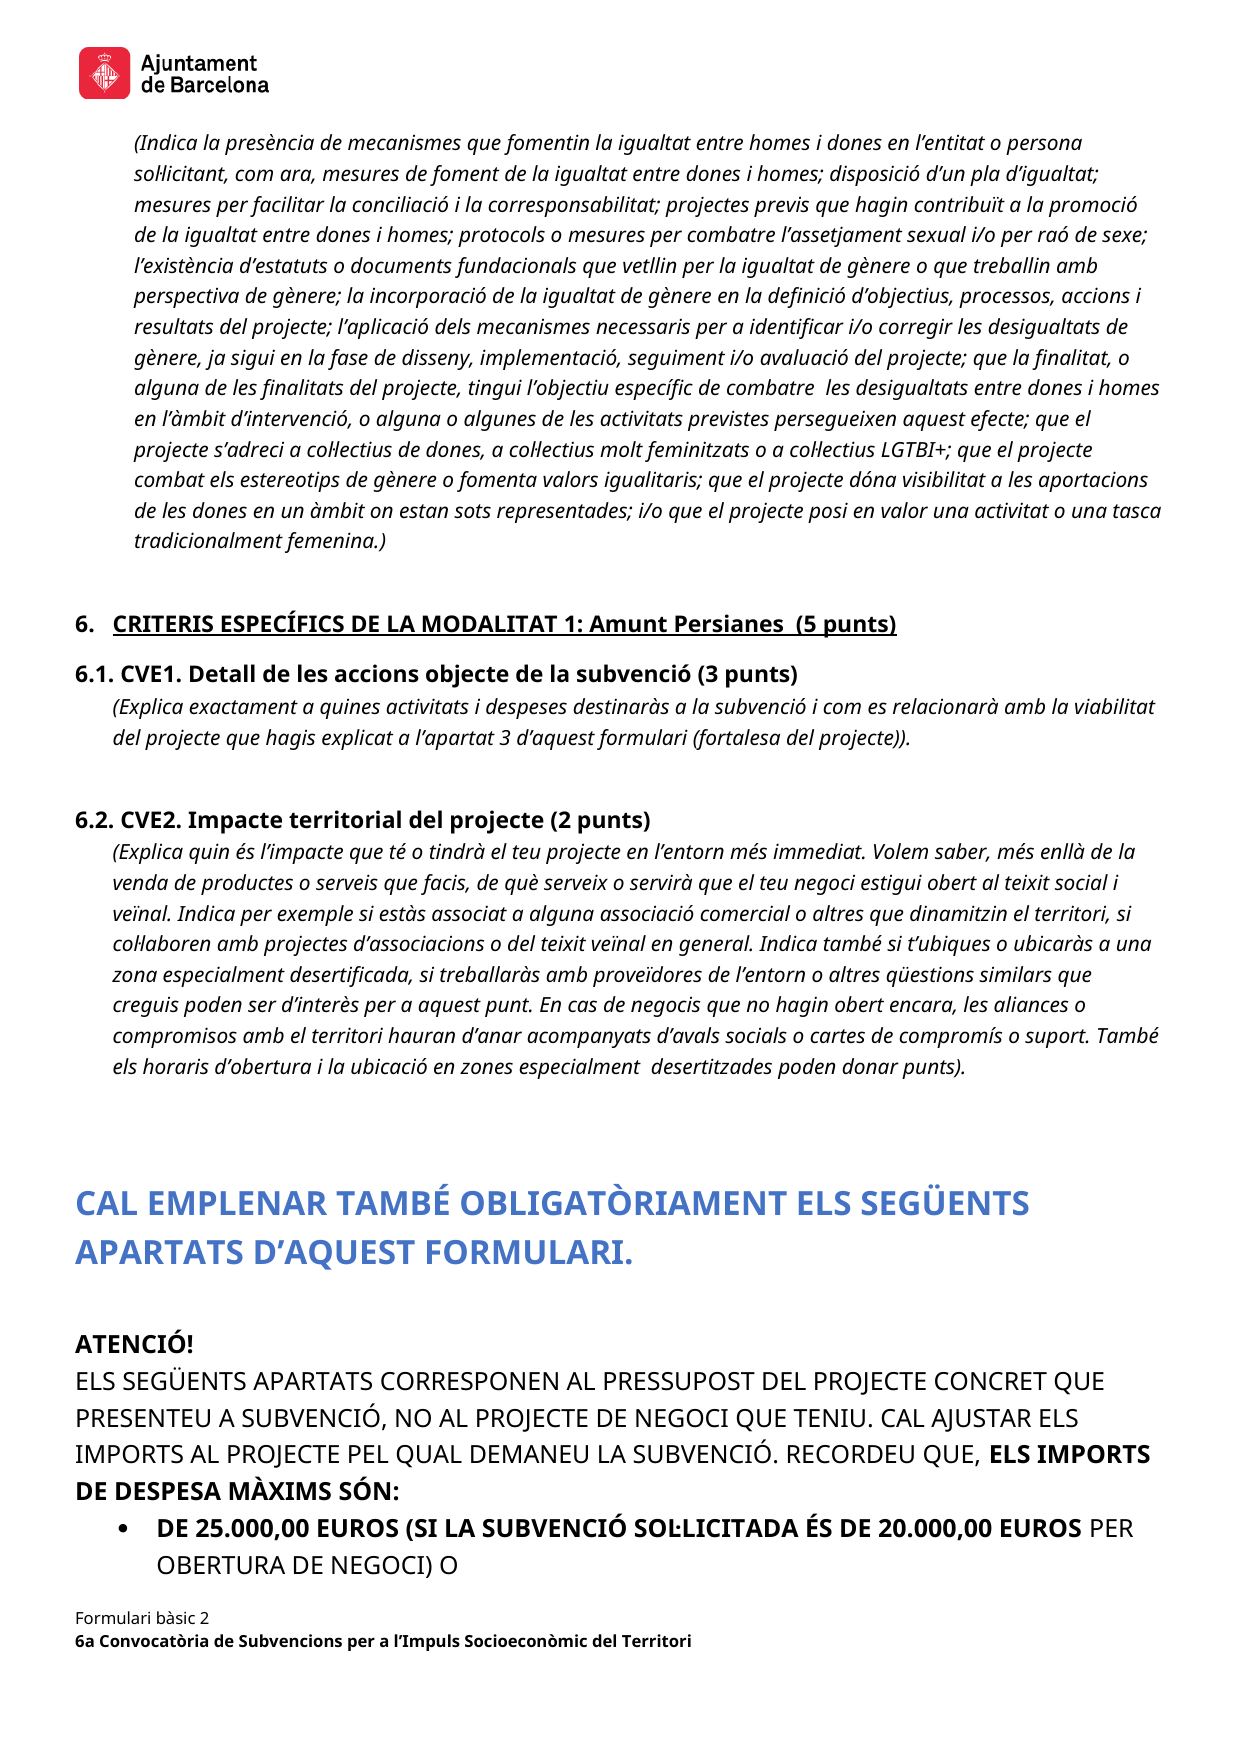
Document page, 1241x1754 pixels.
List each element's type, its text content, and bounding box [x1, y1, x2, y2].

list (Indica la presència de mecanismes que fomentin la igualtat entre homes i dones en l’entitat o persona sol·licitant, com ara, mesures de foment de la igualtat entre dones i homes; disposició d’un pla d’igualtat; [134, 128, 1165, 187]
list CRITERIS ESPECÍFICS DE LA MODALITAT 1: Amunt Persianes (5 punts) [75, 608, 1165, 639]
list 6.1. CVE1. Detall de les accions objecte de la subvenció (3 punts) [75, 658, 1165, 689]
list (Explica exactament a quines activitats i despeses destinaràs a la subvenció i com es relacionarà amb la viabilitat del projecte que hagis explicat a l’apartat 3 d’aquest formulari (fortalesa del projecte)). [112, 692, 1165, 751]
list DE 25.000,00 EUROS (SI LA SUBVENCIÓ SOL·LICITADA ÉS DE 20.000,00 EUROS PER OBERTURA DE NEGOCI) O [119, 1511, 1165, 1581]
picture [76, 43, 270, 99]
text 6.2. CVE2. Impacte territorial del projecte (2 punts) [75, 804, 1165, 835]
list CAL EMPLENAR TAMBÉ OBLIGATÒRIAMENT ELS SEGÜENTS APARTATS D’AQUEST FORMULARI. [75, 1180, 1165, 1274]
list ELS SEGÜENTS APARTATS CORRESPONEN AL PRESSUPOST DEL PROJECTE CONCRET QUE PRESENTEU A SUBVENCIÓ, NO AL PROJECTE DE NEGOCI QUE TENIU. CAL AJUSTAR ELS IMPORTS AL PROJECTE PEL QUAL DEMANEU LA SUBVENCIÓ. RECORDEU QUE, ELS IMPORTS DE DESPESA MÀXIMS SÓN: [75, 1363, 1165, 1508]
list mesures per facilitar la conciliació i la corresponsabilitat; projectes previs que hagin contribuït a la promoció de la igualtat entre dones i homes; protocols o mesures per combatre l’assetjament sexual i/o per raó de sexe; l’existència d’estatuts o documents fundacionals que vetllin per la igualtat de gènere o que treballin amb perspectiva de gènere; la incorporació de la igualtat de gènere en la definició d’objectius, processos, accions i resultats del projecte; l’aplicació dels mecanismes necessaris per a identificar i/o corregir les desigualtats de gènere, ja sigui en la fase de disseny, implementació, seguiment i/o avaluació del projecte; que la finalitat, o alguna de les finalitats del projecte, tingui l’objectiu específic de combatre les desigualtats entre dones i homes en l’àmbit d’intervenció, o alguna o algunes de les activitats previstes persegueixen aquest efecte; que el projecte s’adreci a col·lectius de dones, a col·lectius molt feminitzats o a col·lectius LGTBI+; que el projecte combat els estereotips de gènere o fomenta valors igualitaris; que el projecte dóna visibilitat a les aportacions de les dones en un àmbit on estan sots representades; i/o que el projecte posi en valor una activitat o una tasca tradicionalment femenina.) [134, 190, 1165, 589]
text (Explica quin és l’impacte que té o tindrà el teu projecte en l’entorn més immediat. Volem saber, més enllà de la venda de productes o serveis que facis, de què serveix o servirà que el teu negoci estigui obert al teixit social i veïnal. Indica per exemple si estàs associat a alguna associació comercial o altres que dinamitzin el territori, si col·laboren amb projectes d’associacions o del teixit veïnal en general. Indica també si t’ubiques o ubicaràs a una zona especialment desertificada, si treballaràs amb proveïdores de l’entorn o altres qüestions similars que creguis poden ser d’interès per a aquest punt. En cas de negocis que no hagin obert encara, les aliances o compromisos amb el territori hauran d’anar acompanyats d’avals socials o cartes de compromís o suport. També els horaris d’obertura i la ubicació en zones especialment desertitzades poden donar punts). [112, 837, 1165, 1080]
list ATENCIÓ! [75, 1327, 1165, 1361]
